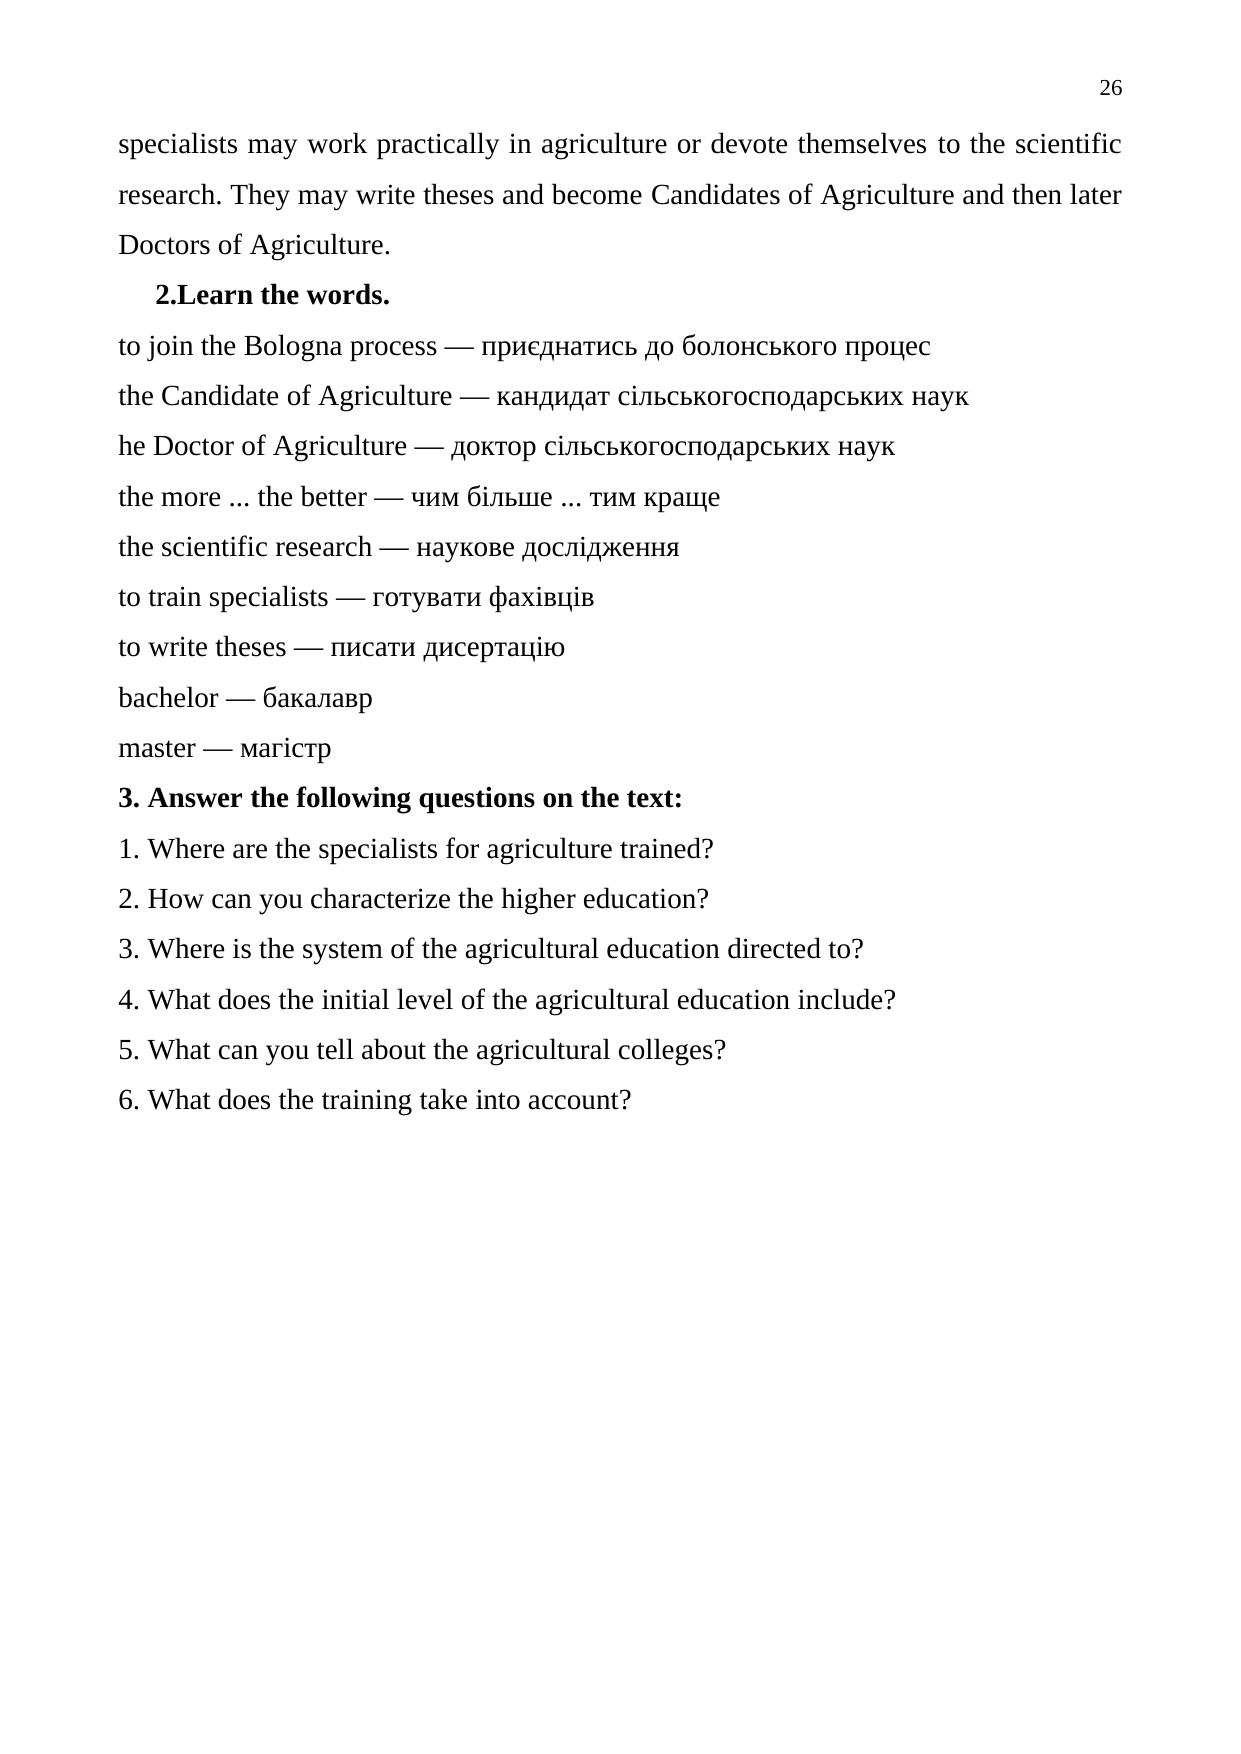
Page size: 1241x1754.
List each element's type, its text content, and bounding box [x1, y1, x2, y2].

text 4. What does the initial level of the agricultural education include? [118, 982, 1122, 1015]
text to join the Bologna process — приєднатись до болонського процес [118, 328, 1122, 361]
text 3. Where is the system of the agricultural education directed to? [118, 931, 1122, 965]
text he Doctor of Agriculture — доктор сільськогосподарських наук [118, 428, 1122, 462]
text bachelor — бакалавр [118, 680, 1122, 713]
text the scientific research — наукове дослідження [118, 529, 1122, 562]
text 2. How can you characterize the higher education? [118, 881, 1122, 915]
text the mоrе ... the better — чим більше ... тим краще [118, 479, 1122, 512]
text 5. What can you tell about the agricultural colleges? [118, 1032, 1122, 1066]
text to train specialists — готувати фахівців [118, 579, 1122, 613]
text 6. What does the training take into account? [118, 1082, 1122, 1116]
text master — магістр [118, 730, 1122, 764]
text 3. Аnswer the following questions on the text: [118, 781, 1122, 814]
text 1. Where are the specialists for agriculture trained? [118, 831, 1122, 864]
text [118, 126, 1122, 261]
text to write theses — писати дисертацію [118, 629, 1122, 663]
text 2.Learn the words. [121, 277, 1122, 311]
text the Candidate of Agriculture — кандидат сільськогосподарських наук [118, 378, 1122, 412]
